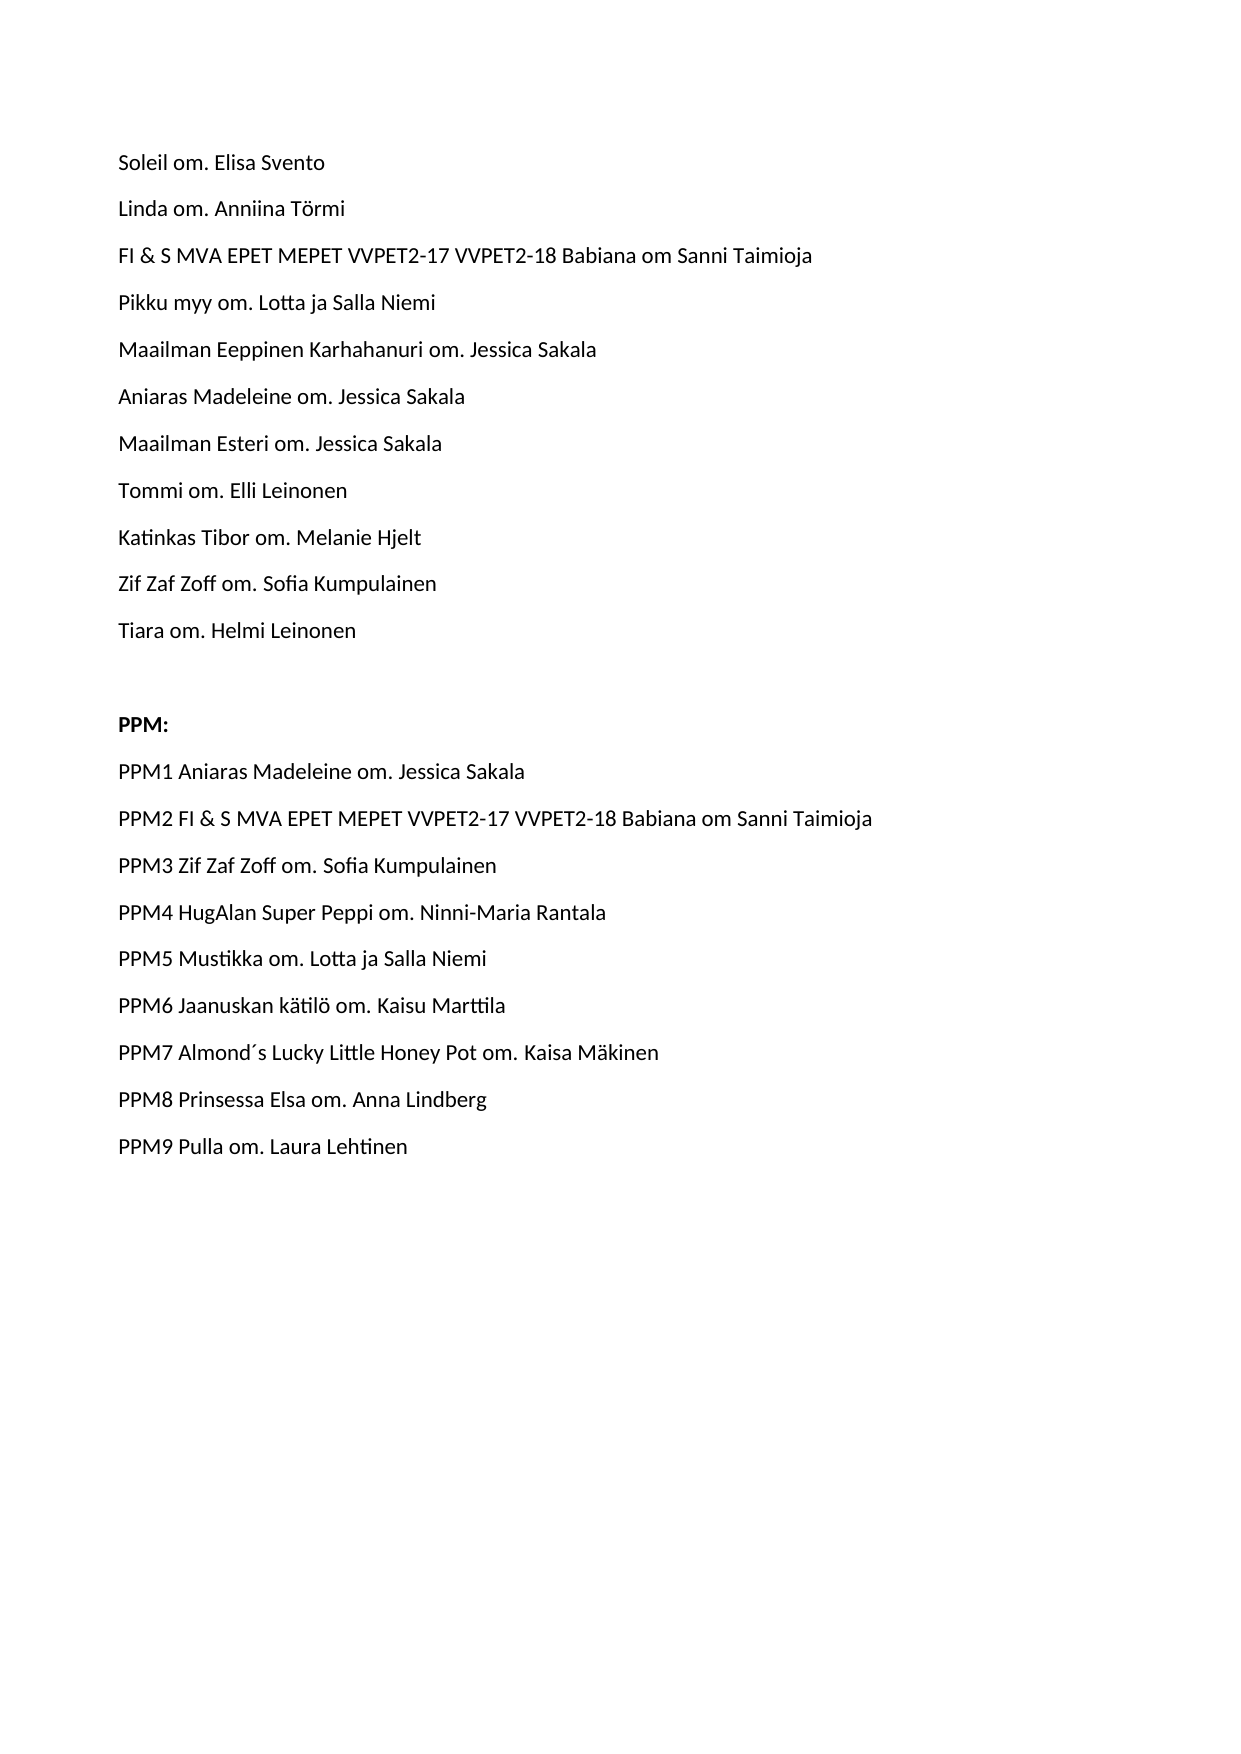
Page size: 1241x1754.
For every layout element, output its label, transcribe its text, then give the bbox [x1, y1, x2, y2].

text Maailman Esteri om. Jessica Sakala [118, 429, 1122, 457]
text Maailman Eeppinen Karhahanuri om. Jessica Sakala [118, 335, 1122, 363]
text Soleil om. Elisa Svento [118, 148, 1122, 176]
text PPM2 FI & S MVA EPET MEPET VVPET2-17 VVPET2-18 Babiana om Sanni Taimioja [118, 804, 1122, 832]
text Katinkas Tibor om. Melanie Hjelt [118, 523, 1122, 551]
text PPM6 Jaanuskan kätilö om. Kaisu Marttila [118, 991, 1122, 1019]
text PPM8 Prinsessa Elsa om. Anna Lindberg [118, 1085, 1122, 1113]
text FI & S MVA EPET MEPET VVPET2-17 VVPET2-18 Babiana om Sanni Taimioja [118, 241, 1122, 269]
text PPM1 Aniaras Madeleine om. Jessica Sakala [118, 757, 1122, 785]
text PPM: [118, 710, 1122, 738]
text PPM5 Mustikka om. Lotta ja Salla Niemi [118, 944, 1122, 972]
text Tiara om. Helmi Leinonen [118, 616, 1122, 644]
text PPM3 Zif Zaf Zoff om. Sofia Kumpulainen [118, 851, 1122, 879]
text Linda om. Anniina Törmi [118, 194, 1122, 222]
text Pikku myy om. Lotta ja Salla Niemi [118, 288, 1122, 316]
text PPM9 Pulla om. Laura Lehtinen [118, 1132, 1122, 1160]
text Tommi om. Elli Leinonen [118, 476, 1122, 504]
text Zif Zaf Zoff om. Sofia Kumpulainen [118, 569, 1122, 597]
text PPM7 Almond´s Lucky Little Honey Pot om. Kaisa Mäkinen [118, 1038, 1122, 1066]
text Aniaras Madeleine om. Jessica Sakala [118, 382, 1122, 410]
text PPM4 HugAlan Super Peppi om. Ninni-Maria Rantala [118, 898, 1122, 926]
